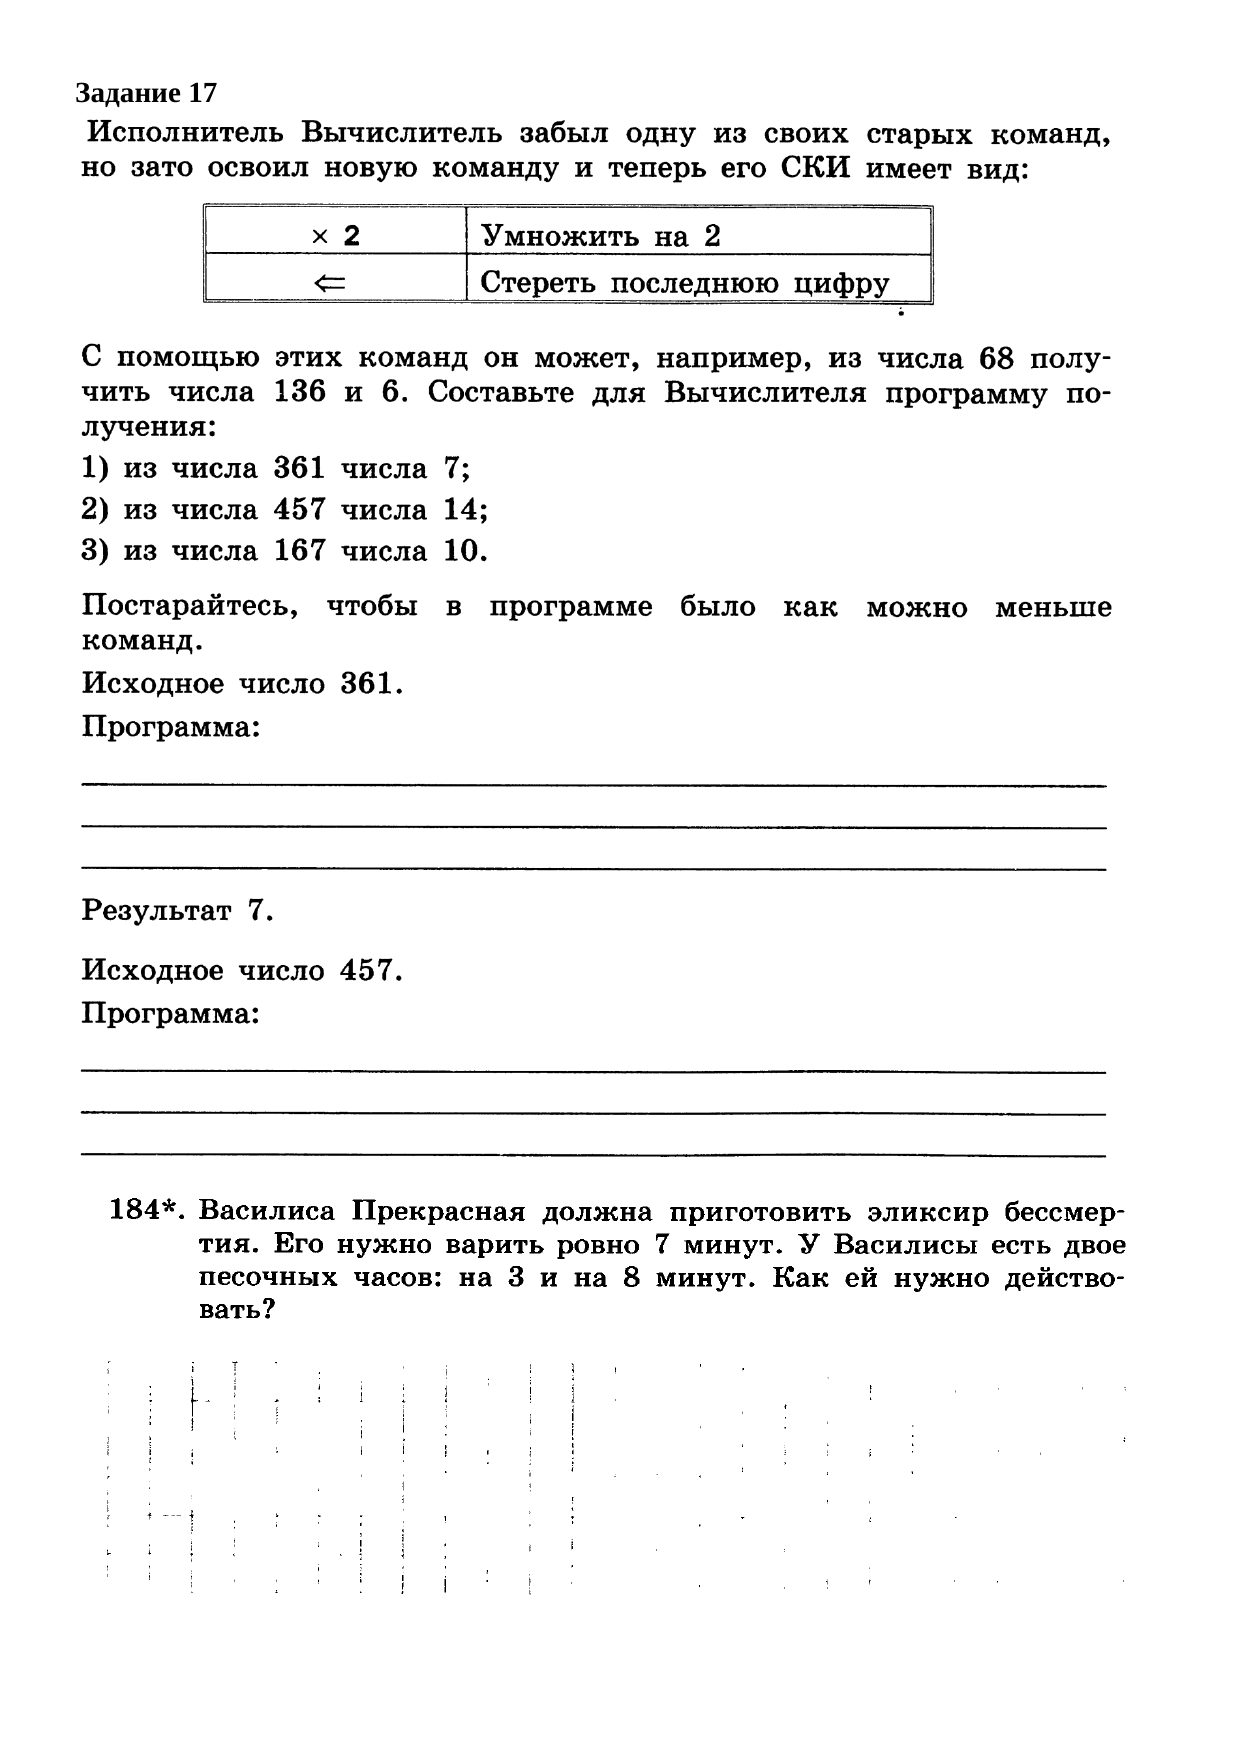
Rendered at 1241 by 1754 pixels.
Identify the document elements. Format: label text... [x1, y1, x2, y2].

text Задание 17 [75, 75, 1165, 108]
picture [75, 108, 1166, 1627]
